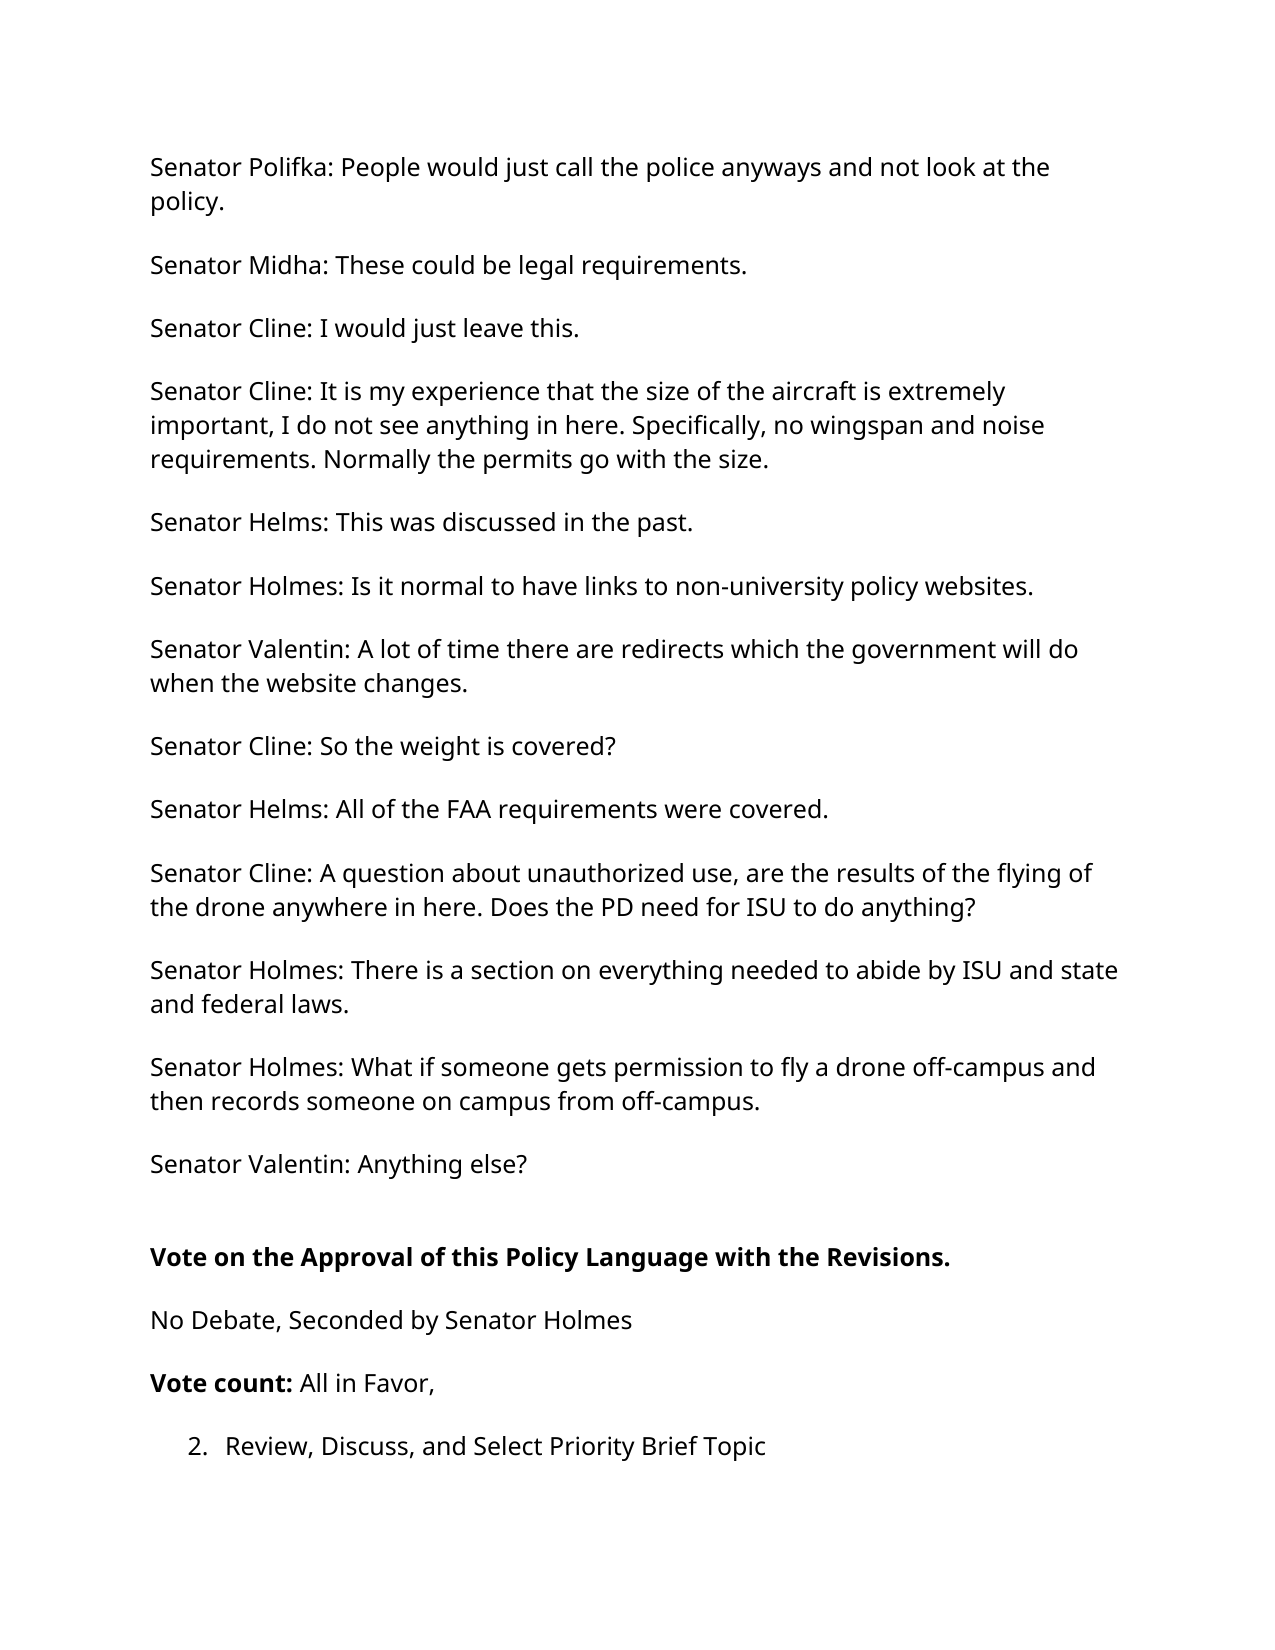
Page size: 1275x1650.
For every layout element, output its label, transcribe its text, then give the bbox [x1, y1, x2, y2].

text Senator Holmes: Is it normal to have links to non-university policy websites. [150, 568, 1125, 602]
text Vote on the Approval of this Policy Language with the Revisions. [150, 1239, 1125, 1273]
text Senator Valentin: A lot of time there are redirects which the government will do when the website changes. [150, 632, 1125, 700]
text Senator Valentin: Anything else? [150, 1147, 1125, 1210]
text Senator Cline: So the weight is covered? [150, 729, 1125, 763]
text Senator Polifka: People would just call the police anyways and not look at the policy. [150, 150, 1125, 218]
text Senator Holmes: There is a section on everything needed to abide by ISU and state and federal laws. [150, 953, 1125, 1021]
text Senator Cline: A question about unauthorized use, are the results of the flying of the drone anywhere in here. Does the PD need for ISU to do anything? [150, 855, 1125, 923]
text No Debate, Seconded by Senator Holmes [150, 1302, 1125, 1336]
text Vote count: All in Favor, [150, 1366, 1125, 1400]
text Senator Holmes: What if someone gets permission to fly a drone off-campus and then records someone on campus from off-campus. [150, 1050, 1125, 1118]
text Senator Cline: It is my experience that the size of the aircraft is extremely important, I do not see anything in here. Specifically, no wingspan and noise requirements. Normally the permits go with the size. [150, 374, 1125, 476]
text Senator Helms: All of the FAA requirements were covered. [150, 792, 1125, 826]
text Senator Helms: This was discussed in the past. [150, 505, 1125, 539]
text Senator Cline: I would just leave this. [150, 311, 1125, 344]
list Review, Discuss, and Select Priority Brief Topic [187, 1429, 1125, 1463]
text Senator Midha: These could be legal requirements. [150, 247, 1125, 281]
